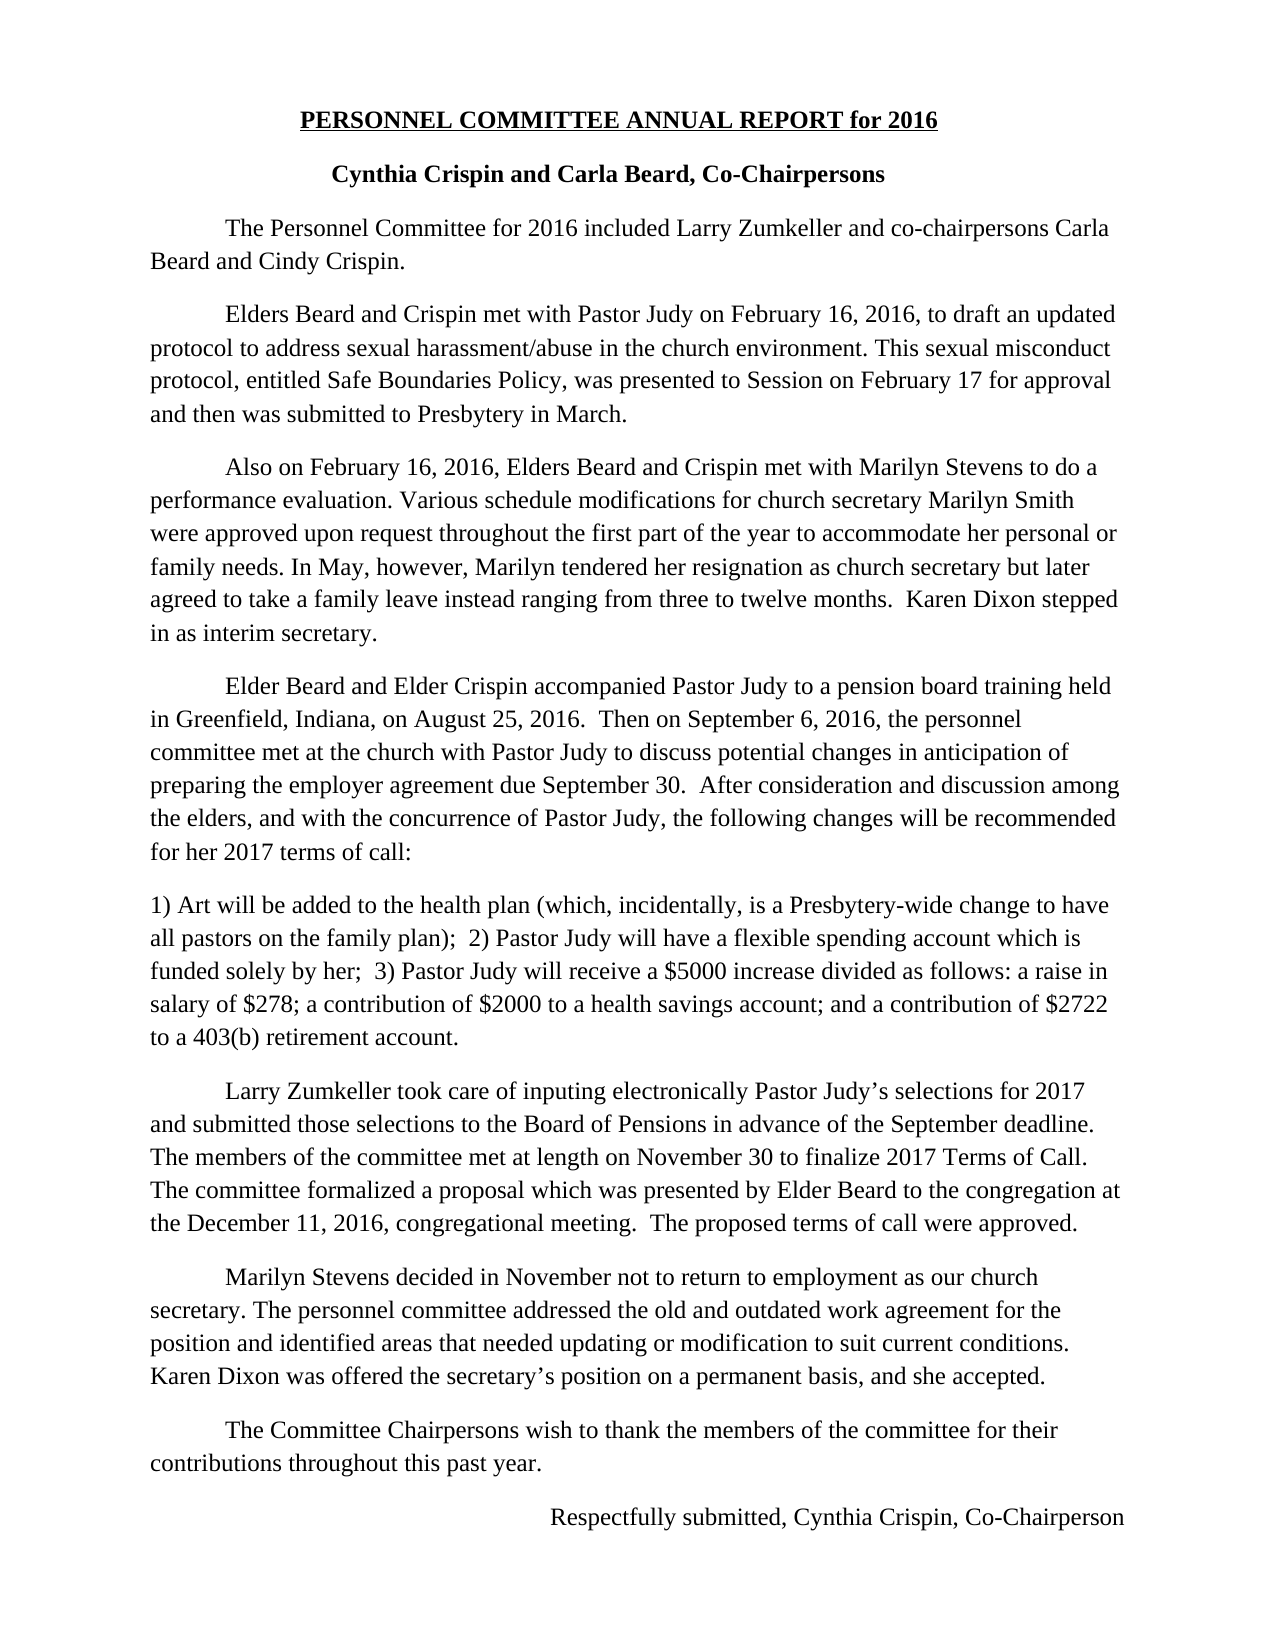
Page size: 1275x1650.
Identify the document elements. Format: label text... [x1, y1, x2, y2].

text 1) Art will be added to the health plan (which, incidentally, is a Presbytery-wide change to have all pastors on the family plan); 2) Pastor Judy will have a flexible spending account which is funded solely by her; 3) Pastor Judy will receive a $5000 increase divided as follows: a raise in salary of $278; a contribution of $2000 to a health savings account; and a contribution of $2722 to a 403(b) retirement account. [150, 890, 1125, 1051]
text The Committee Chairpersons wish to thank the members of the committee for their contributions throughout this past year. [150, 1415, 1125, 1477]
text The Personnel Committee for 2016 included Larry Zumkeller and co-chairpersons Carla Beard and Cindy Crispin. [150, 213, 1125, 274]
text Cynthia Crispin and Carla Beard, Co-Chairpersons [150, 159, 1125, 188]
text Also on February 16, 2016, Elders Beard and Crispin met with Marilyn Stevens to do a performance evaluation. Various schedule modifications for church secretary Marilyn Smith were approved upon request throughout the first part of the year to accommodate her personal or family needs. In May, however, Marilyn tendered her resignation as church secretary but later agreed to take a family leave instead ranging from three to twelve months. Karen Dixon stepped in as interim secretary. [150, 452, 1125, 646]
text Elders Beard and Crispin met with Pastor Judy on February 16, 2016, to draft an updated protocol to address sexual harassment/abuse in the church environment. This sexual misconduct protocol, entitled Safe Boundaries Policy, was presented to Session on February 17 for approval and then was submitted to Presbytery in March. [150, 299, 1125, 427]
text Elder Beard and Elder Crispin accompanied Pastor Judy to a pension board training held in Greenfield, Indiana, on August 25, 2016. Then on September 6, 2016, the personnel committee met at the church with Pastor Judy to discuss potential changes in anticipation of preparing the employer agreement due September 30. After consideration and discussion among the elders, and with the concurrence of Pastor Judy, the following changes will be recommended for her 2017 terms of call: [150, 671, 1125, 865]
text Marilyn Stevens decided in November not to return to employment as our church secretary. The personnel committee addressed the old and outdated work agreement for the position and identified areas that needed updating or modification to suit current conditions. Karen Dixon was offered the secretary’s position on a permanent basis, and she accepted. [150, 1262, 1125, 1390]
text PERSONNEL COMMITTEE ANNUAL REPORT for 2016 [150, 105, 1125, 134]
text Respectfully submitted, Cynthia Crispin, Co-Chairperson [150, 1502, 1125, 1531]
text Larry Zumkeller took care of inputing electronically Pastor Judy’s selections for 2017 and submitted those selections to the Board of Pensions in advance of the September deadline. The members of the committee met at length on November 30 to finalize 2017 Terms of Call. The committee formalized a proposal which was presented by Elder Beard to the congregation at the December 11, 2016, congregational meeting. The proposed terms of call were approved. [150, 1076, 1125, 1237]
